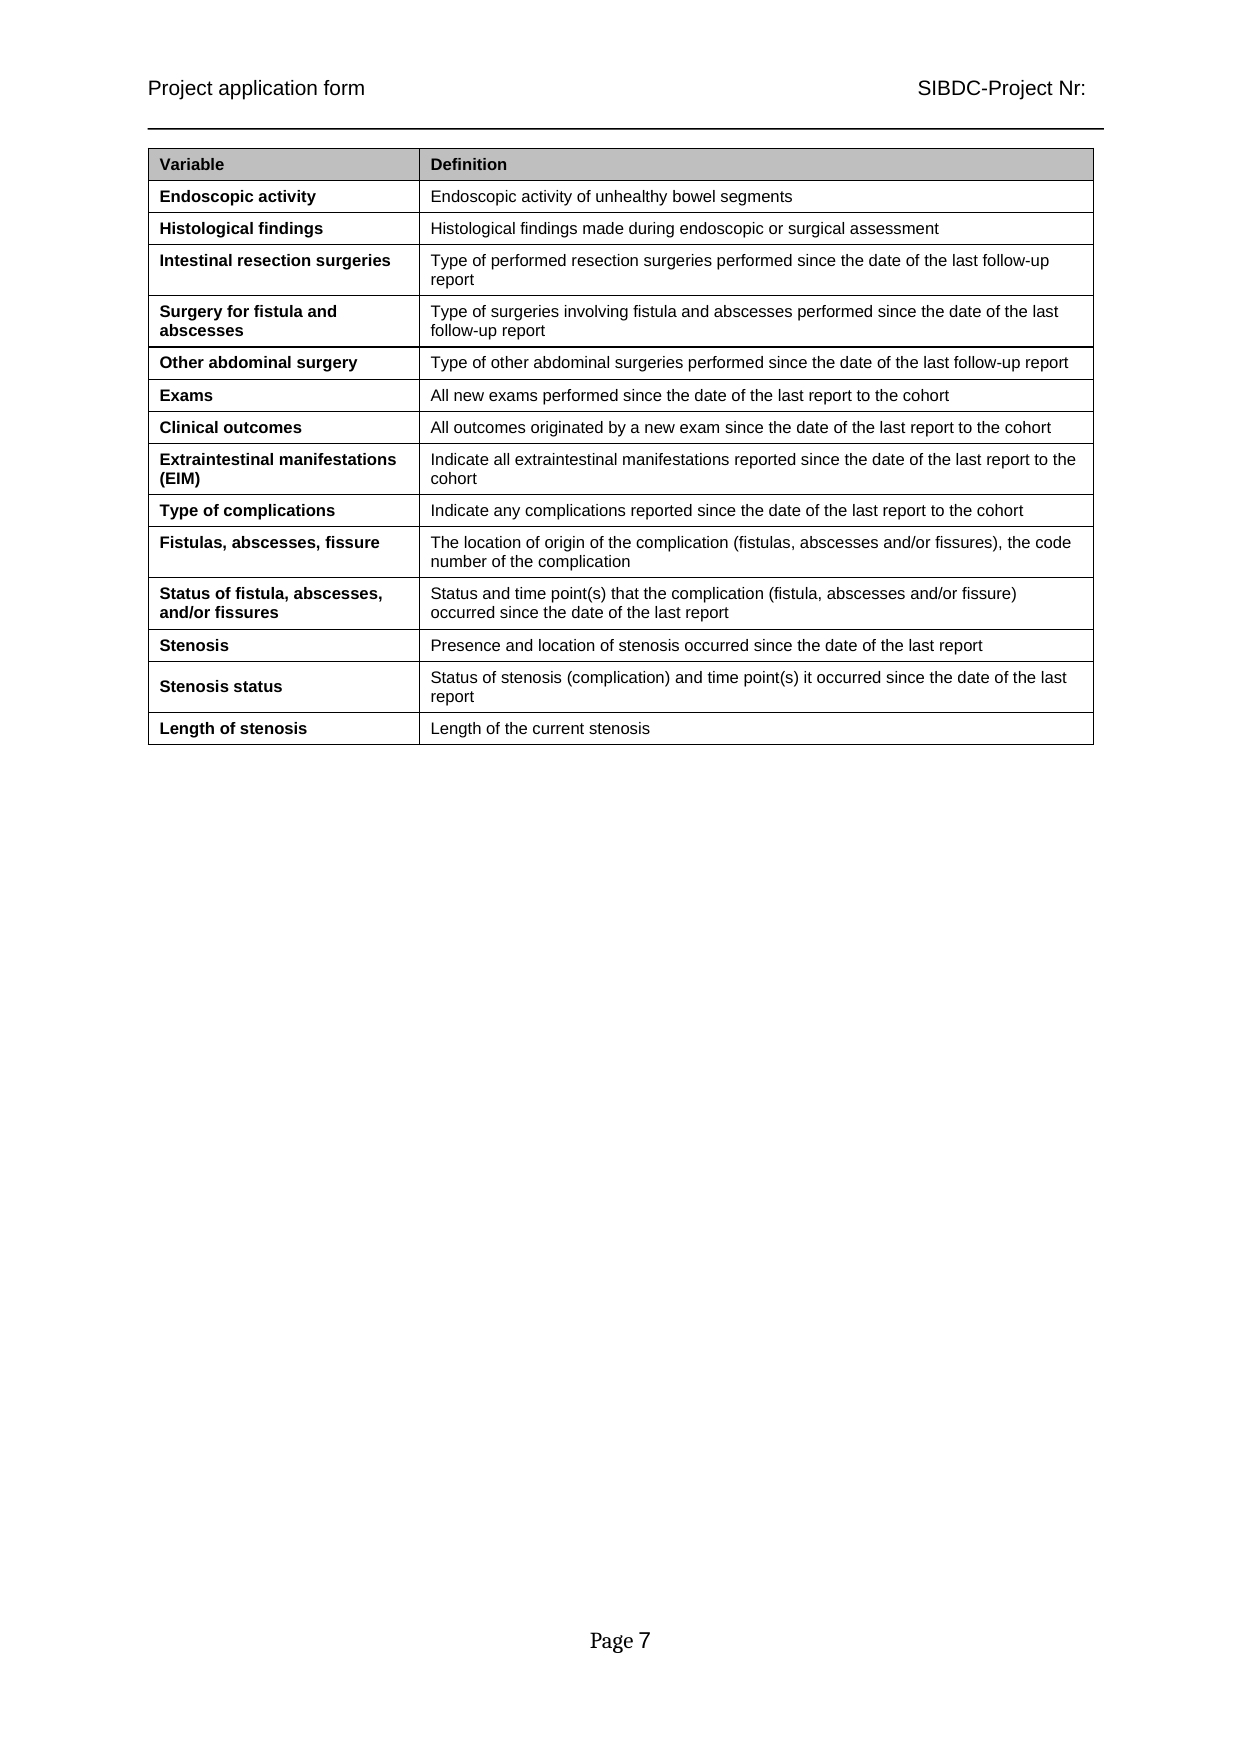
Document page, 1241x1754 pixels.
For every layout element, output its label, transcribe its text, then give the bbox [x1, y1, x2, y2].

table_cell Stenosis status [149, 662, 419, 712]
table_cell Endoscopic activity [149, 181, 419, 212]
table_cell All new exams performed since the date of the last report to the cohort [420, 380, 1093, 411]
table_cell Extraintestinal manifestations (EIM) [149, 444, 419, 494]
table_cell Type of performed resection surgeries performed since the date of the last follow-up report [420, 245, 1093, 295]
table_cell Intestinal resection surgeries [149, 245, 419, 295]
table_cell Type of surgeries involving fistula and abscesses performed since the date of the last follow-up report [420, 296, 1093, 346]
table_cell Exams [149, 380, 419, 411]
table_cell Histological findings made during endoscopic or surgical assessment [420, 213, 1093, 244]
table_cell Other abdominal surgery [149, 348, 419, 378]
table_cell Type of other abdominal surgeries performed since the date of the last follow-up report [420, 348, 1093, 378]
table_cell Length of the current stenosis [420, 713, 1093, 744]
table_cell Stenosis [149, 630, 419, 661]
table_cell Clinical outcomes [149, 412, 419, 443]
table_cell Indicate any complications reported since the date of the last report to the cohort [420, 495, 1093, 526]
table_cell Histological findings [149, 213, 419, 244]
table_cell All outcomes originated by a new exam since the date of the last report to the cohort [420, 412, 1093, 443]
table_cell Fistulas, abscesses, fissure [149, 527, 419, 577]
table_header Variable [149, 149, 419, 180]
table_cell Type of complications [149, 495, 419, 526]
table_cell Status of fistula, abscesses, and/or fissures [149, 578, 419, 628]
table_cell Surgery for fistula and abscesses [149, 296, 419, 346]
table_cell Status and time point(s) that the complication (fistula, abscesses and/or fissure) occurred since the date of the last report [420, 578, 1093, 628]
table_cell Status of stenosis (complication) and time point(s) it occurred since the date of the last report [420, 662, 1093, 712]
table_cell Length of stenosis [149, 713, 419, 744]
table_cell Endoscopic activity of unhealthy bowel segments [420, 181, 1093, 212]
table_cell Presence and location of stenosis occurred since the date of the last report [420, 630, 1093, 661]
table_cell The location of origin of the complication (fistulas, abscesses and/or fissures), the code number of the complication [420, 527, 1093, 577]
table_cell Indicate all extraintestinal manifestations reported since the date of the last report to the cohort [420, 444, 1093, 494]
table_header Definition [420, 149, 1093, 180]
